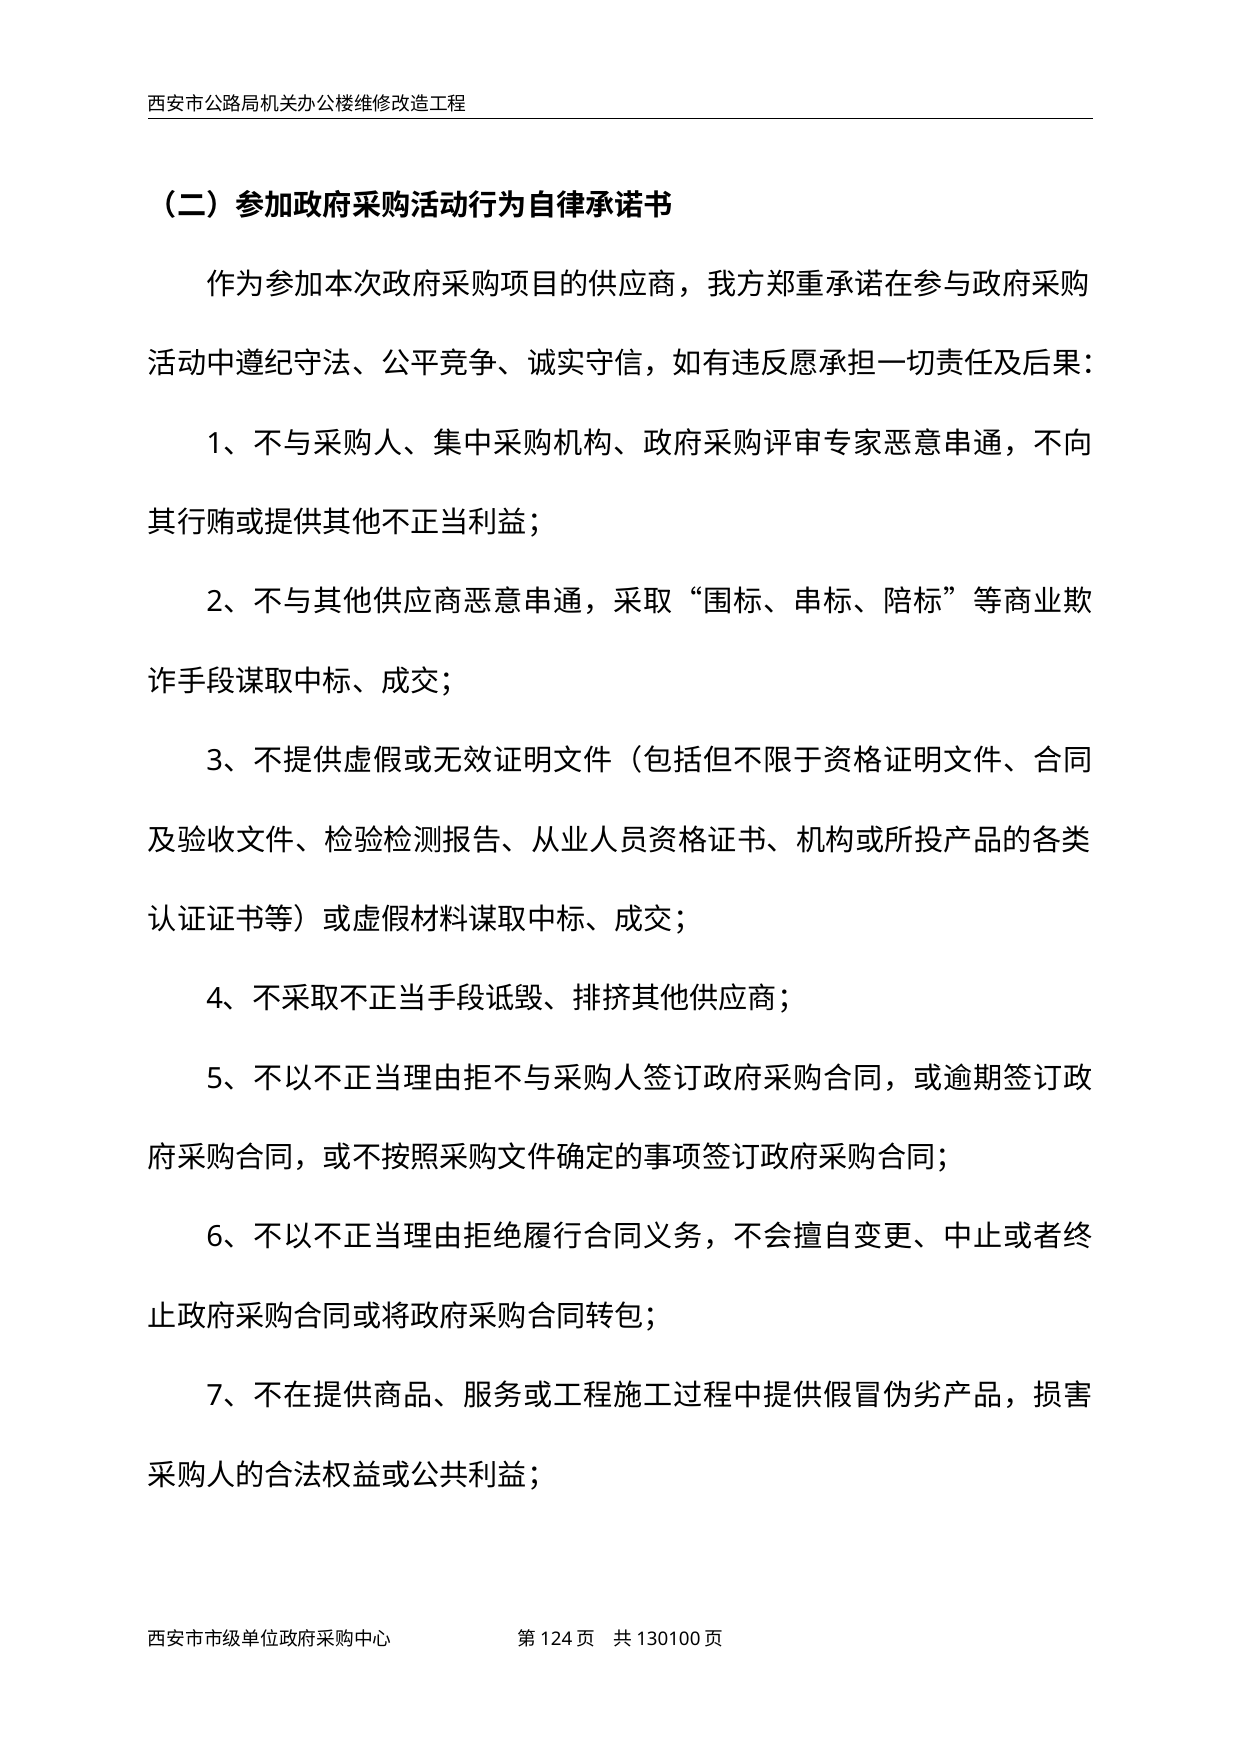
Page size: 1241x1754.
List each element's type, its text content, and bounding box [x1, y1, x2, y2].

text 6、不以不正当理由拒绝履行合同义务，不会擅自变更、中止或者终止政府采购合同或将政府采购合同转包； [148, 1194, 1093, 1353]
text 5、不以不正当理由拒不与采购人签订政府采购合同，或逾期签订政府采购合同，或不按照采购文件确定的事项签订政府采购合同； [148, 1036, 1093, 1194]
text 1、不与采购人、集中采购机构、政府采购评审专家恶意串通，不向其行贿或提供其他不正当利益； [148, 401, 1093, 559]
text （二）参加政府采购活动行为自律承诺书 [148, 163, 1093, 242]
text 作为参加本次政府采购项目的供应商，我方郑重承诺在参与政府采购活动中遵纪守法、公平竞争、诚实守信，如有违反愿承担一切责任及后果： [148, 242, 1093, 401]
text 2、不与其他供应商恶意串通，采取“围标、串标、陪标”等商业欺诈手段谋取中 标、成 交； [148, 559, 1093, 718]
text 3、不提供虚假或无效证明文件（包括但不限于资格证明文件、合同及验收文件、检验检测报告、从业人员资格证书、机构或所投产品的各类认证证书等）或虚假材料谋取中 标、成 交； [148, 718, 1093, 956]
text 7、不在提供商品、服务或工程施工过程中提供假冒伪劣产品，损害采购人的合法权益或公共利益； [148, 1353, 1093, 1512]
text 4、不采取不正当手段诋毁、排挤其他供应商； [148, 956, 1093, 1036]
